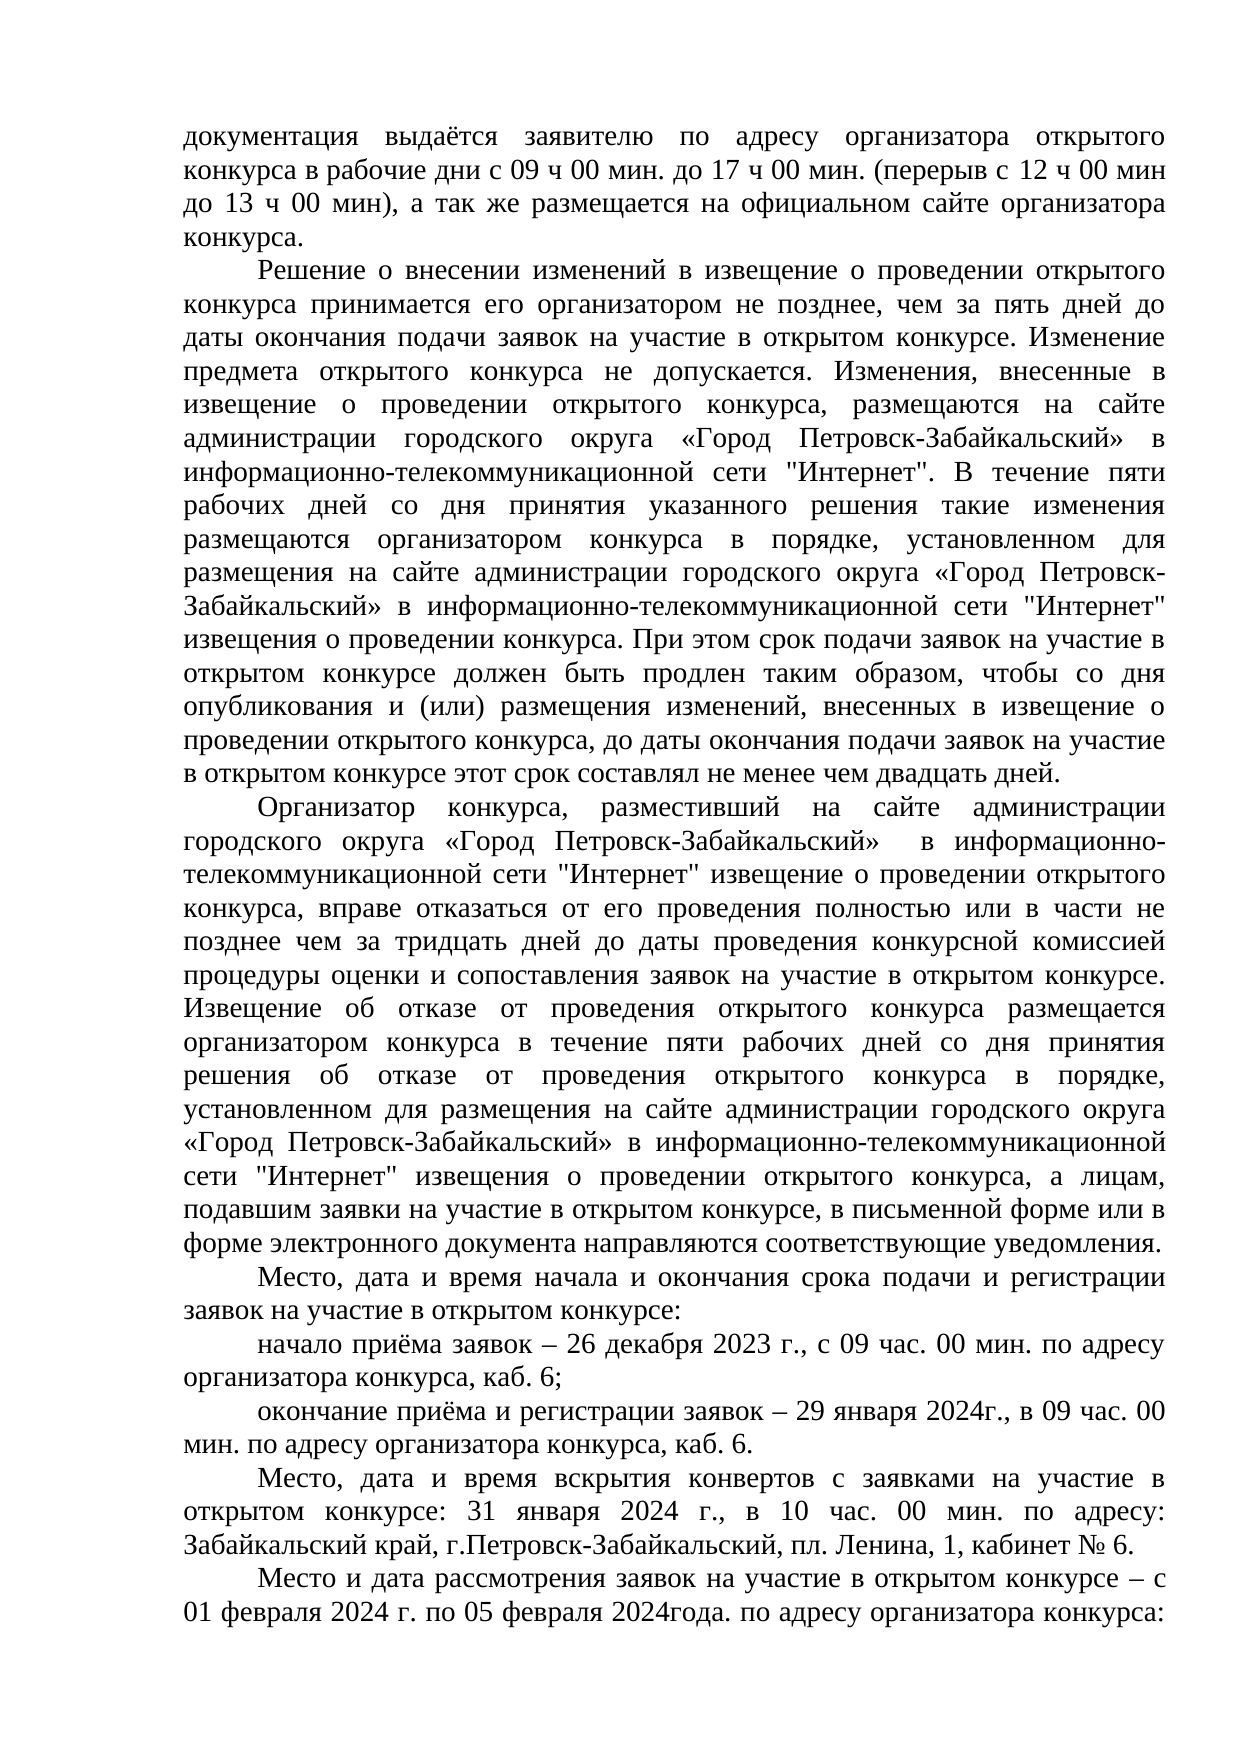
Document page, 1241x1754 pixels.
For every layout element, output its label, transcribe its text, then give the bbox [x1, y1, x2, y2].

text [183, 118, 1166, 252]
text Решение о внесении изменений в извещение о проведении открытого конкурса принимается его организатором не позднее, чем за пять дней до даты окончания подачи заявок на участие в открытом конкурсе. Изменение предмета открытого конкурса не допускается. Изменения, внесенные в извещение о проведении открытого конкурса, размещаются на сайте администрации городского округа «Город Петровск-Забайкальский» в информационно-телекоммуникационной сети "Интернет". В течение пяти рабочих дней со дня принятия указанного решения такие изменения размещаются организатором конкурса в порядке, установленном для размещения на сайте администрации городского округа «Город Петровск-Забайкальский» в информационно-телекоммуникационной сети "Интернет" извещения о проведении конкурса. При этом срок подачи заявок на участие в открытом конкурсе должен быть продлен таким образом, чтобы со дня опубликования и (или) размещения изменений, внесенных в извещение о проведении открытого конкурса, до даты окончания подачи заявок на участие в открытом конкурсе этот срок составлял не менее чем двадцать дней. [183, 252, 1166, 789]
text окончание приёма и регистрации заявок – 29 января 2024г., в 09 час. 00 мин. по адресу организатора конкурса, каб. 6. [183, 1393, 1166, 1460]
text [183, 1561, 1166, 1628]
text начало приёма заявок – 26 декабря 2023 г., с 09 час. 00 мин. по адресу организатора конкурса, каб. 6; [183, 1326, 1166, 1393]
text Место, дата и время вскрытия конвертов с заявками на участие в открытом конкурсе: 31 января 2024 г., в 10 час. 00 мин. по адресу: Забайкальский край, г.Петровск-Забайкальский, пл. Ленина, 1, кабинет № 6. [183, 1460, 1166, 1561]
text Место, дата и время начала и окончания срока подачи и регистрации заявок на участие в открытом конкурсе: [183, 1259, 1166, 1326]
text Организатор конкурса, разместивший на сайте администрации городского округа «Город Петровск-Забайкальский» в информационно-телекоммуникационной сети "Интернет" извещение о проведении открытого конкурса, вправе отказаться от его проведения полностью или в части не позднее чем за тридцать дней до даты проведения конкурсной комиссией процедуры оценки и сопоставления заявок на участие в открытом конкурсе. Извещение об отказе от проведения открытого конкурса размещается организатором конкурса в течение пяти рабочих дней со дня принятия решения об отказе от проведения открытого конкурса в порядке, установленном для размещения на сайте администрации городского округа «Город Петровск-Забайкальский» в информационно-телекоммуникационной сети "Интернет" извещения о проведении открытого конкурса, а лицам, подавшим заявки на участие в открытом конкурсе, в письменной форме или в форме электронного документа направляются соответствующие уведомления. [183, 789, 1166, 1259]
